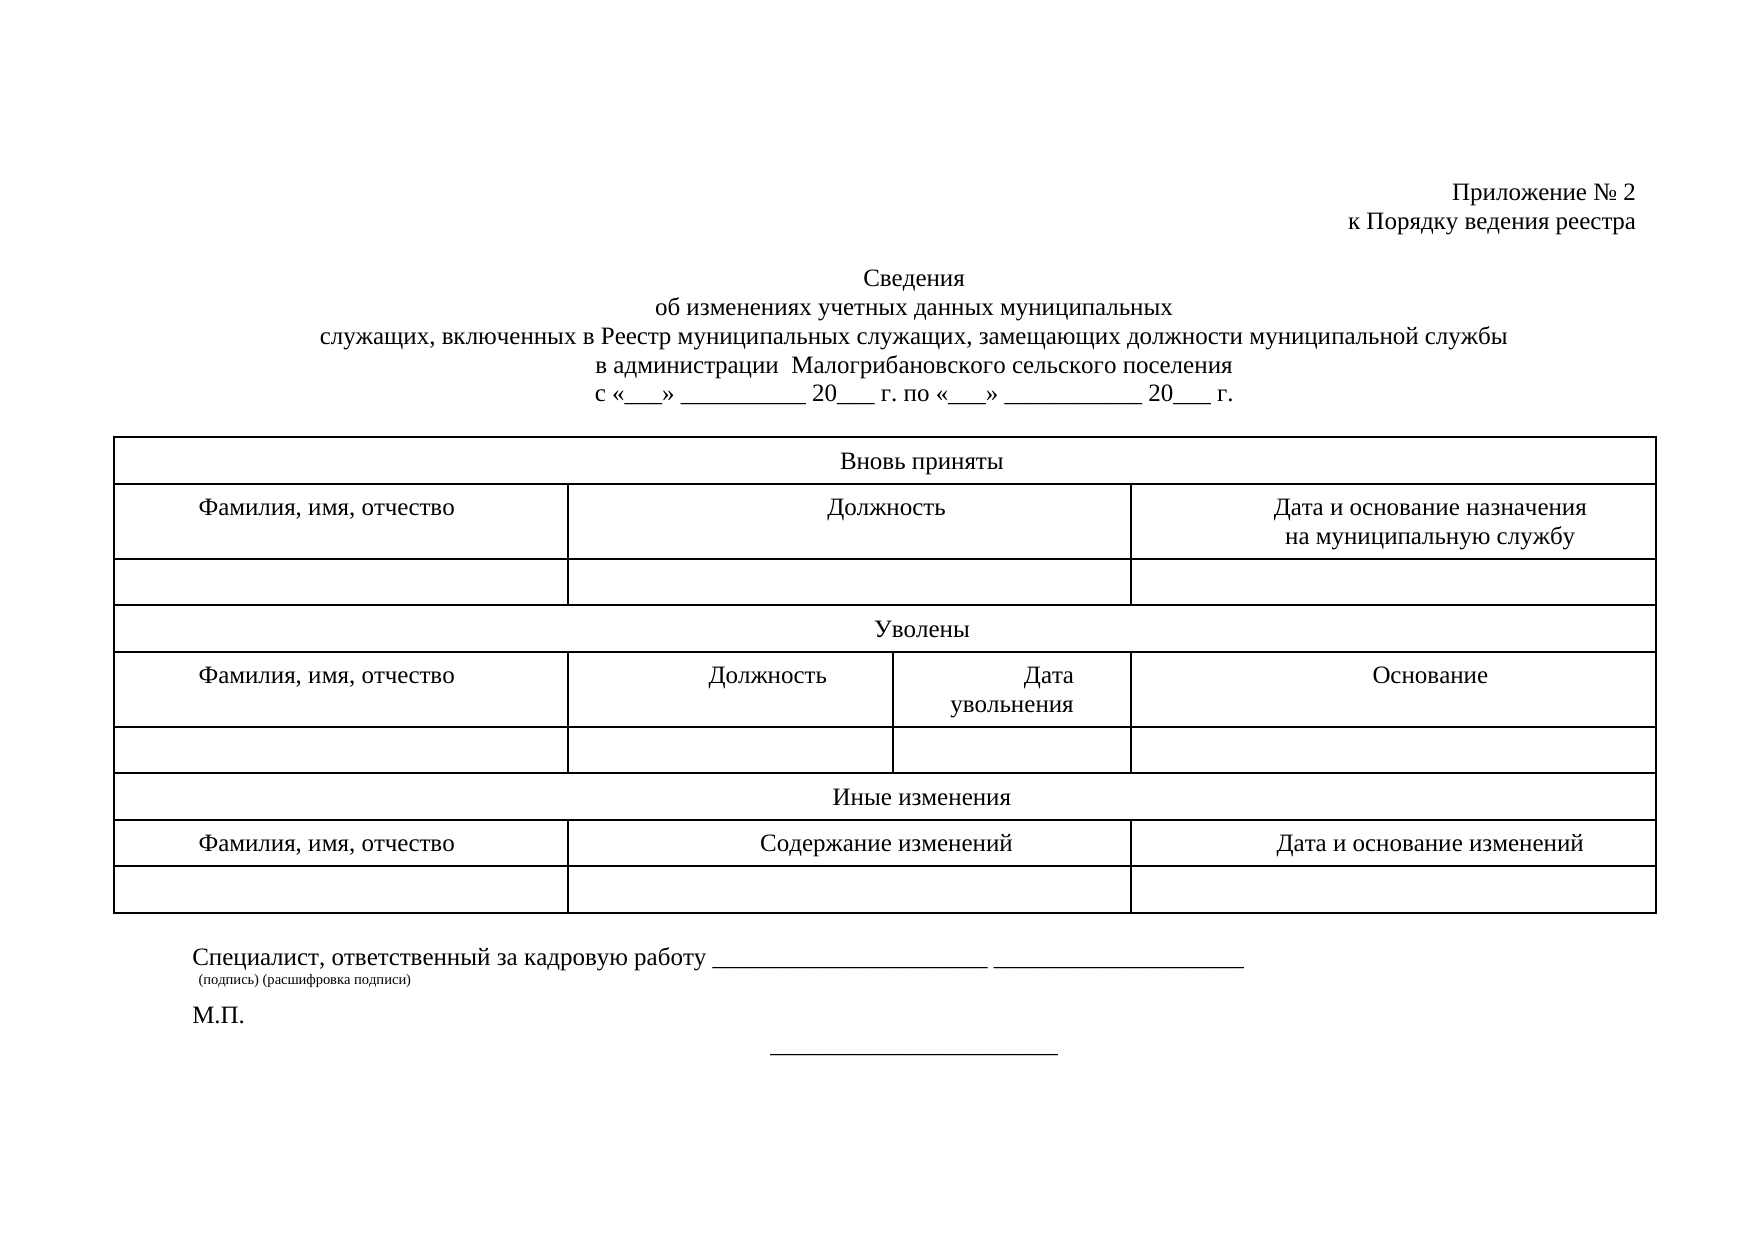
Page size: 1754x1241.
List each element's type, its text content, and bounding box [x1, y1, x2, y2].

table_cell Дата и основание изменений [1132, 821, 1655, 865]
table_cell [569, 867, 1130, 912]
text Специалист, ответственный за кадровую работу ______________________ ____________________ [118, 942, 1636, 971]
table_cell Фамилия, имя, отчество [115, 653, 567, 726]
table_cell Основание [1132, 653, 1655, 726]
table_cell Дата увольнения [894, 653, 1130, 726]
table_cell [115, 867, 567, 912]
text к Порядку ведения реестра [118, 206, 1636, 235]
table_cell [569, 728, 892, 772]
text в администрации Малогрибановского сельского поселения [118, 350, 1636, 378]
table_cell [1132, 867, 1655, 912]
table_cell Должность [569, 485, 1130, 558]
table_cell Иные изменения [115, 774, 1655, 819]
text с «___» __________ 20___ г. по «___» ___________ 20___ г. [118, 378, 1636, 407]
text _______________________ [118, 1029, 1636, 1057]
table_cell Дата и основание назначения на муниципальную службу [1132, 485, 1655, 558]
text (подпись) (расшифровка подписи) [118, 971, 1636, 1000]
table_cell Должность [569, 653, 892, 726]
table_cell Содержание изменений [569, 821, 1130, 865]
text об изменениях учетных данных муниципальных [118, 292, 1636, 321]
text служащих, включенных в Реестр муниципальных служащих, замещающих должности муниципальной службы [118, 321, 1636, 350]
table_cell Уволены [115, 606, 1655, 651]
table_cell [569, 560, 1130, 604]
table_cell [1132, 728, 1655, 772]
table_cell [115, 728, 567, 772]
table_cell [1132, 560, 1655, 604]
text Сведения [118, 263, 1636, 292]
table_cell [115, 560, 567, 604]
text Приложение № 2 [118, 177, 1636, 206]
table_cell [894, 728, 1130, 772]
text М.П. [118, 1000, 1636, 1029]
table_header Вновь приняты [115, 438, 1655, 482]
table_cell Фамилия, имя, отчество [115, 821, 567, 865]
table_cell Фамилия, имя, отчество [115, 485, 567, 558]
